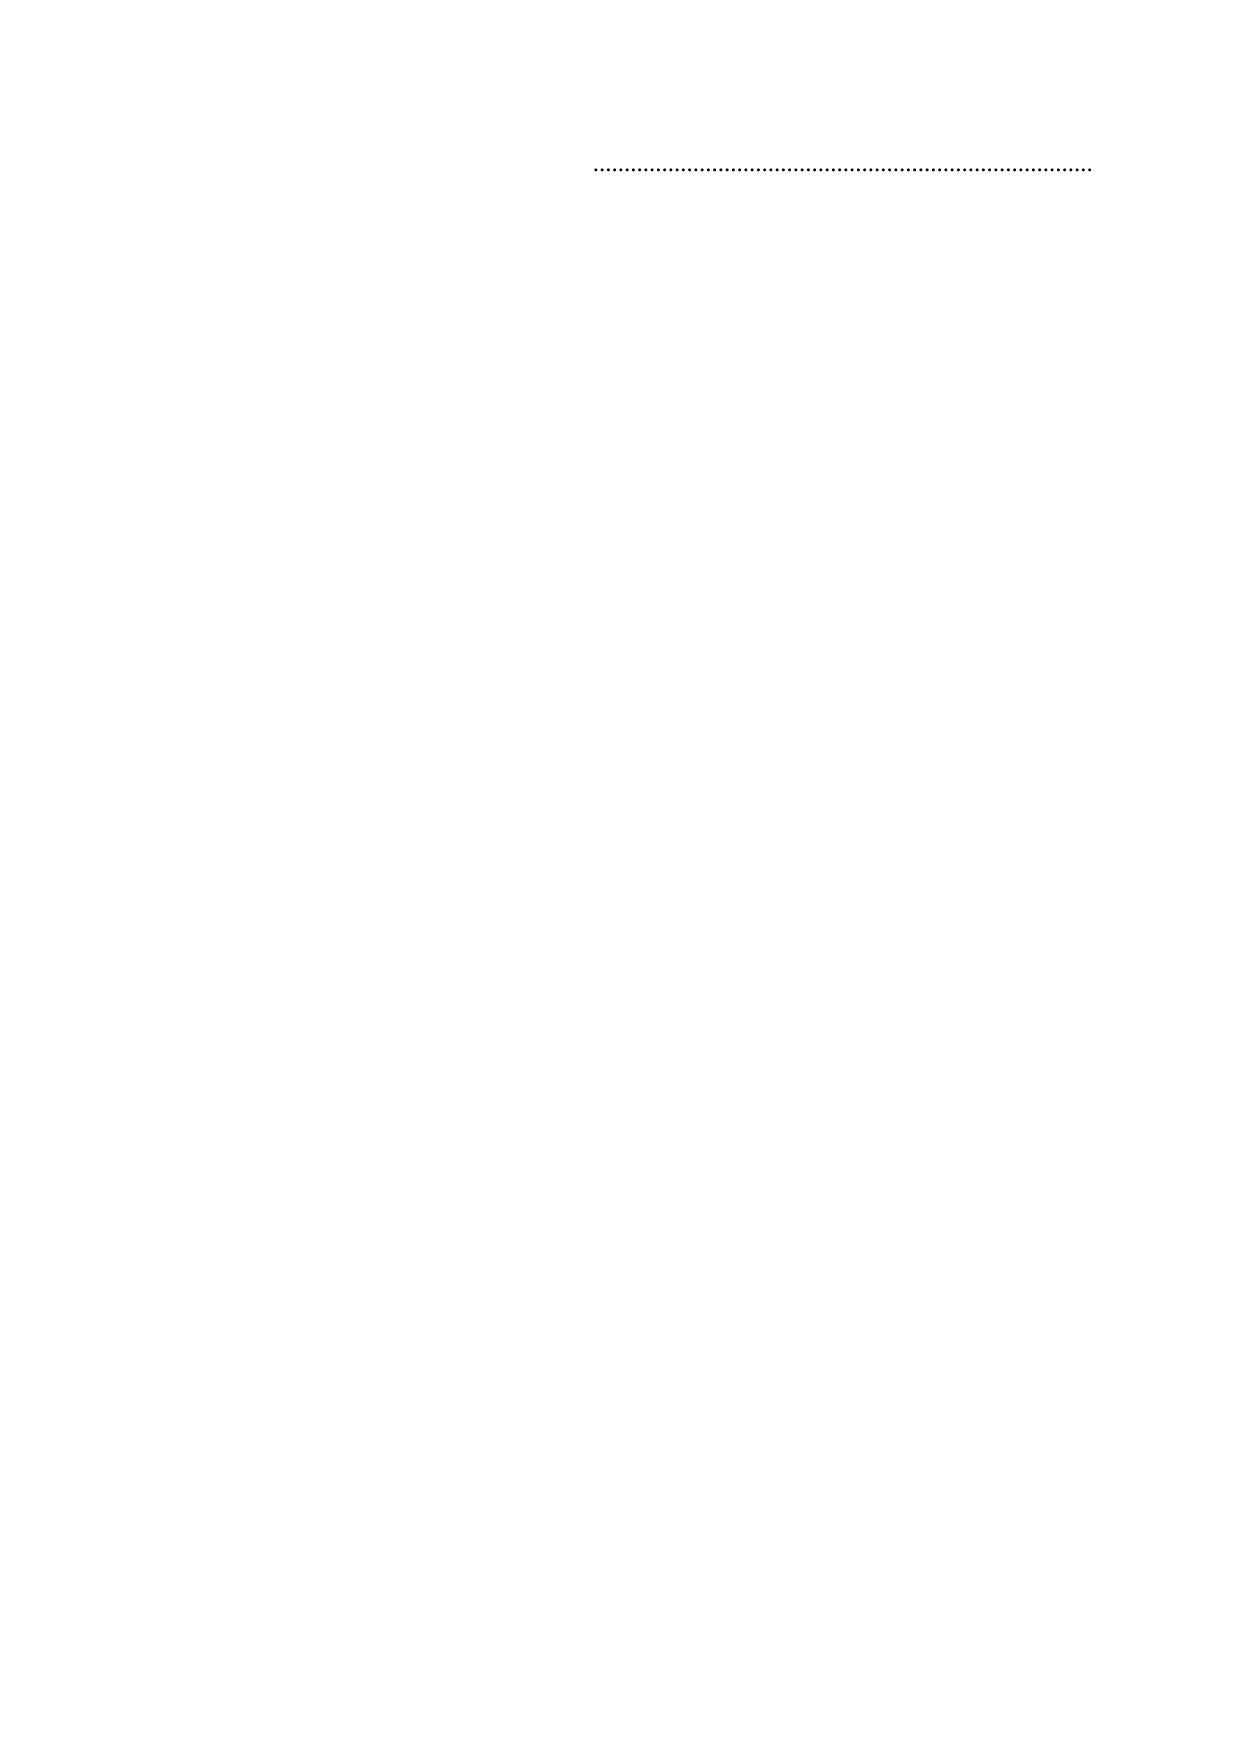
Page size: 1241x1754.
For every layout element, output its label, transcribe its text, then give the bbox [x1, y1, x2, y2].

text ................................................................................ [148, 148, 1093, 176]
